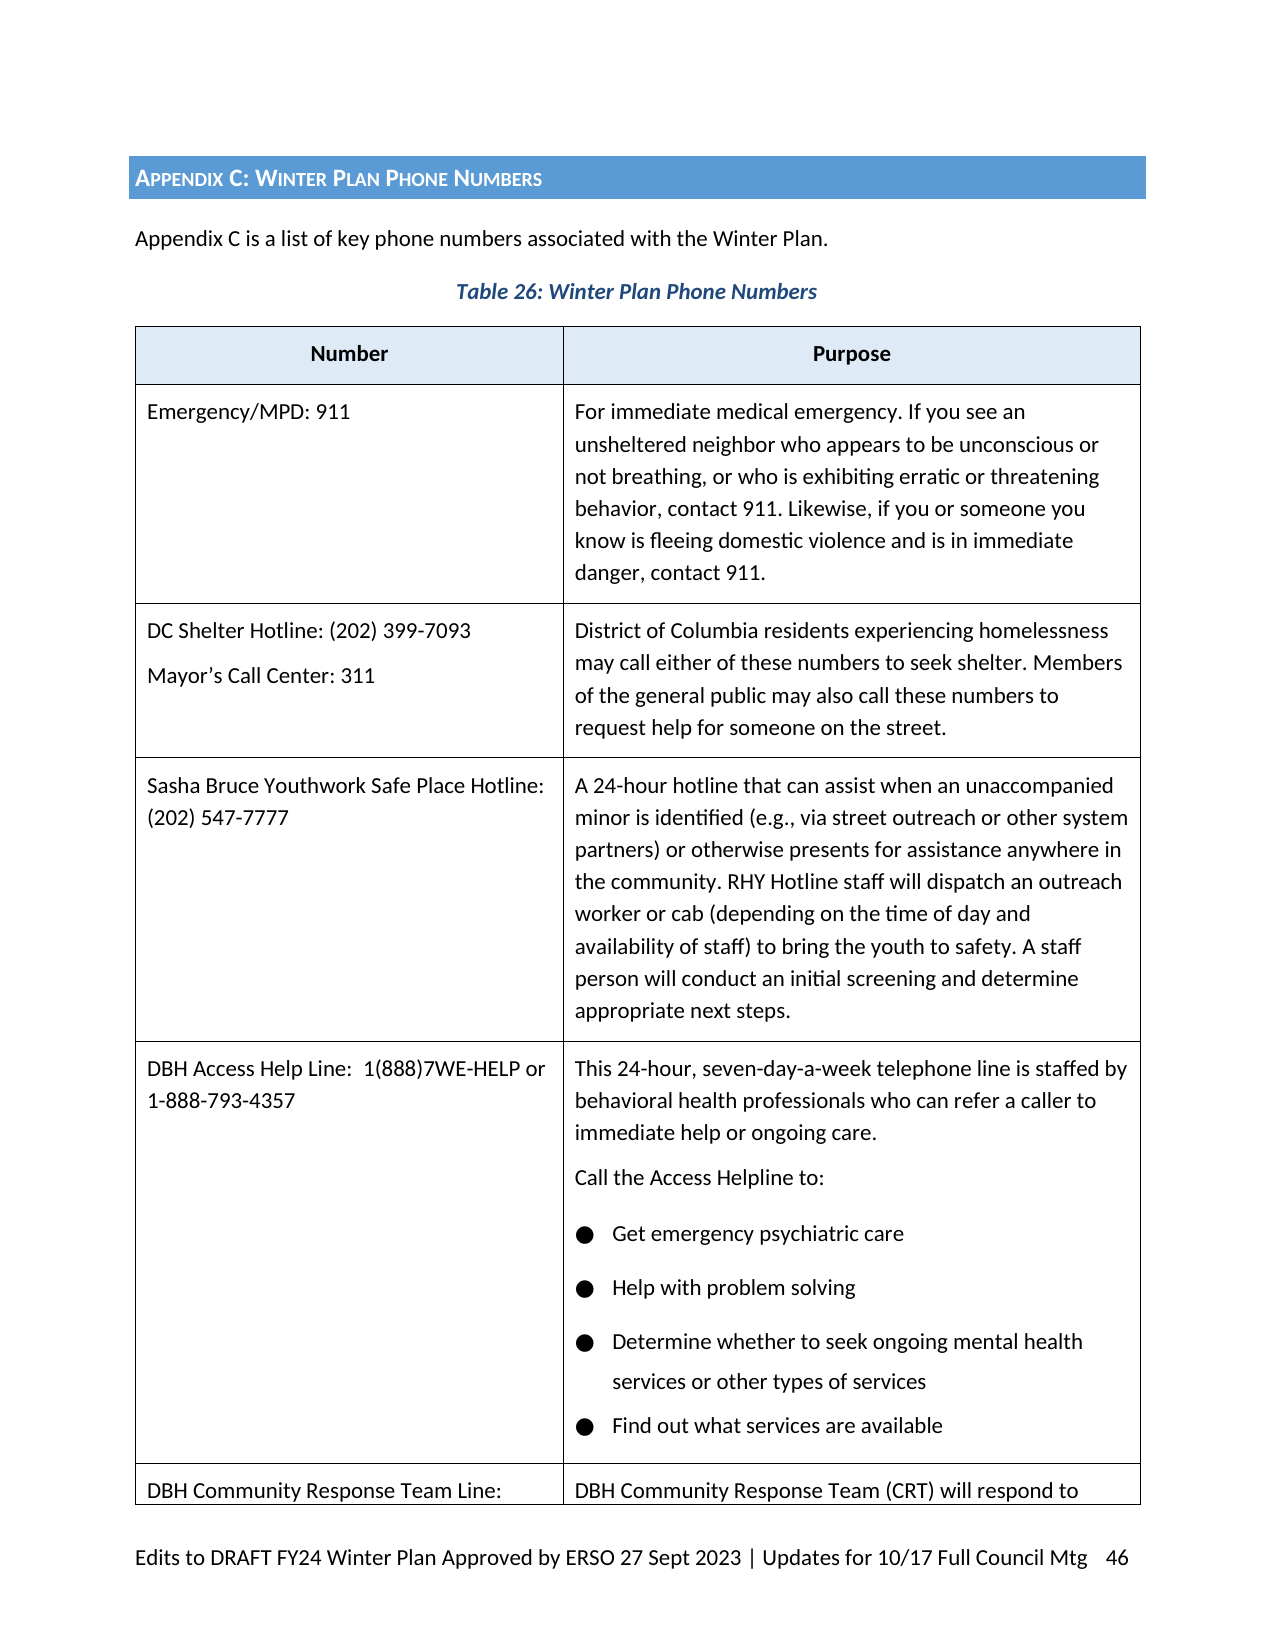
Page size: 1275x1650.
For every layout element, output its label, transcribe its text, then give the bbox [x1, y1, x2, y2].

table_cell DBH Access Help Line: 1(888)7WE-HELP or 1-888-793-4357 [136, 1042, 563, 1462]
table_cell A 24-hour hotline that can assist when an unaccompanied minor is identified (e.g., via street outreach or other system partners) or otherwise presents for assistance anywhere in the community. RHY Hotline staff will dispatch an outreach worker or cab (depending on the time of day and availability of staff) to bring the youth to safety. A staff person will conduct an initial screening and determine appropriate next steps. [564, 758, 1140, 1041]
table_cell For immediate medical emergency. If you see an unsheltered neighbor who appears to be unconscious or not breathing, or who is exhibiting erratic or threatening behavior, contact 911. Likewise, if you or someone you know is fleeing domestic violence and is in immediate danger, contact 911. [564, 385, 1140, 603]
table_cell Emergency/MPD: 911 [136, 385, 563, 603]
table_cell District of Columbia residents experiencing homelessness may call either of these numbers to seek shelter. Members of the general public may also call these numbers to request help for someone on the street. [564, 604, 1140, 757]
text Appendix C is a list of key phone numbers associated with the Winter Plan. [135, 224, 1140, 252]
table_cell Sasha Bruce Youthwork Safe Place Hotline: (202) 547-7777 [136, 758, 563, 1041]
text Table 26: Winter Plan Phone Numbers [135, 277, 1140, 305]
table_header Number [136, 327, 563, 384]
table_header Purpose [564, 327, 1140, 384]
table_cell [564, 1464, 1140, 1504]
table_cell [136, 1464, 563, 1504]
table_cell This 24-hour, seven-day-a-week telephone line is staffed by behavioral health professionals who can refer a caller to immediate help or ongoing care. Call the Access Helpline to: Get emergency psychiatric care Help with problem solving Determine whether to seek ongoing mental health services or other types of services Find out what services are available [564, 1042, 1140, 1462]
table_cell DC Shelter Hotline: (202) 399-7093 Mayor’s Call Center: 311 [136, 604, 563, 757]
subtitle Appendix C: Winter Plan Phone Numbers [135, 162, 1140, 193]
